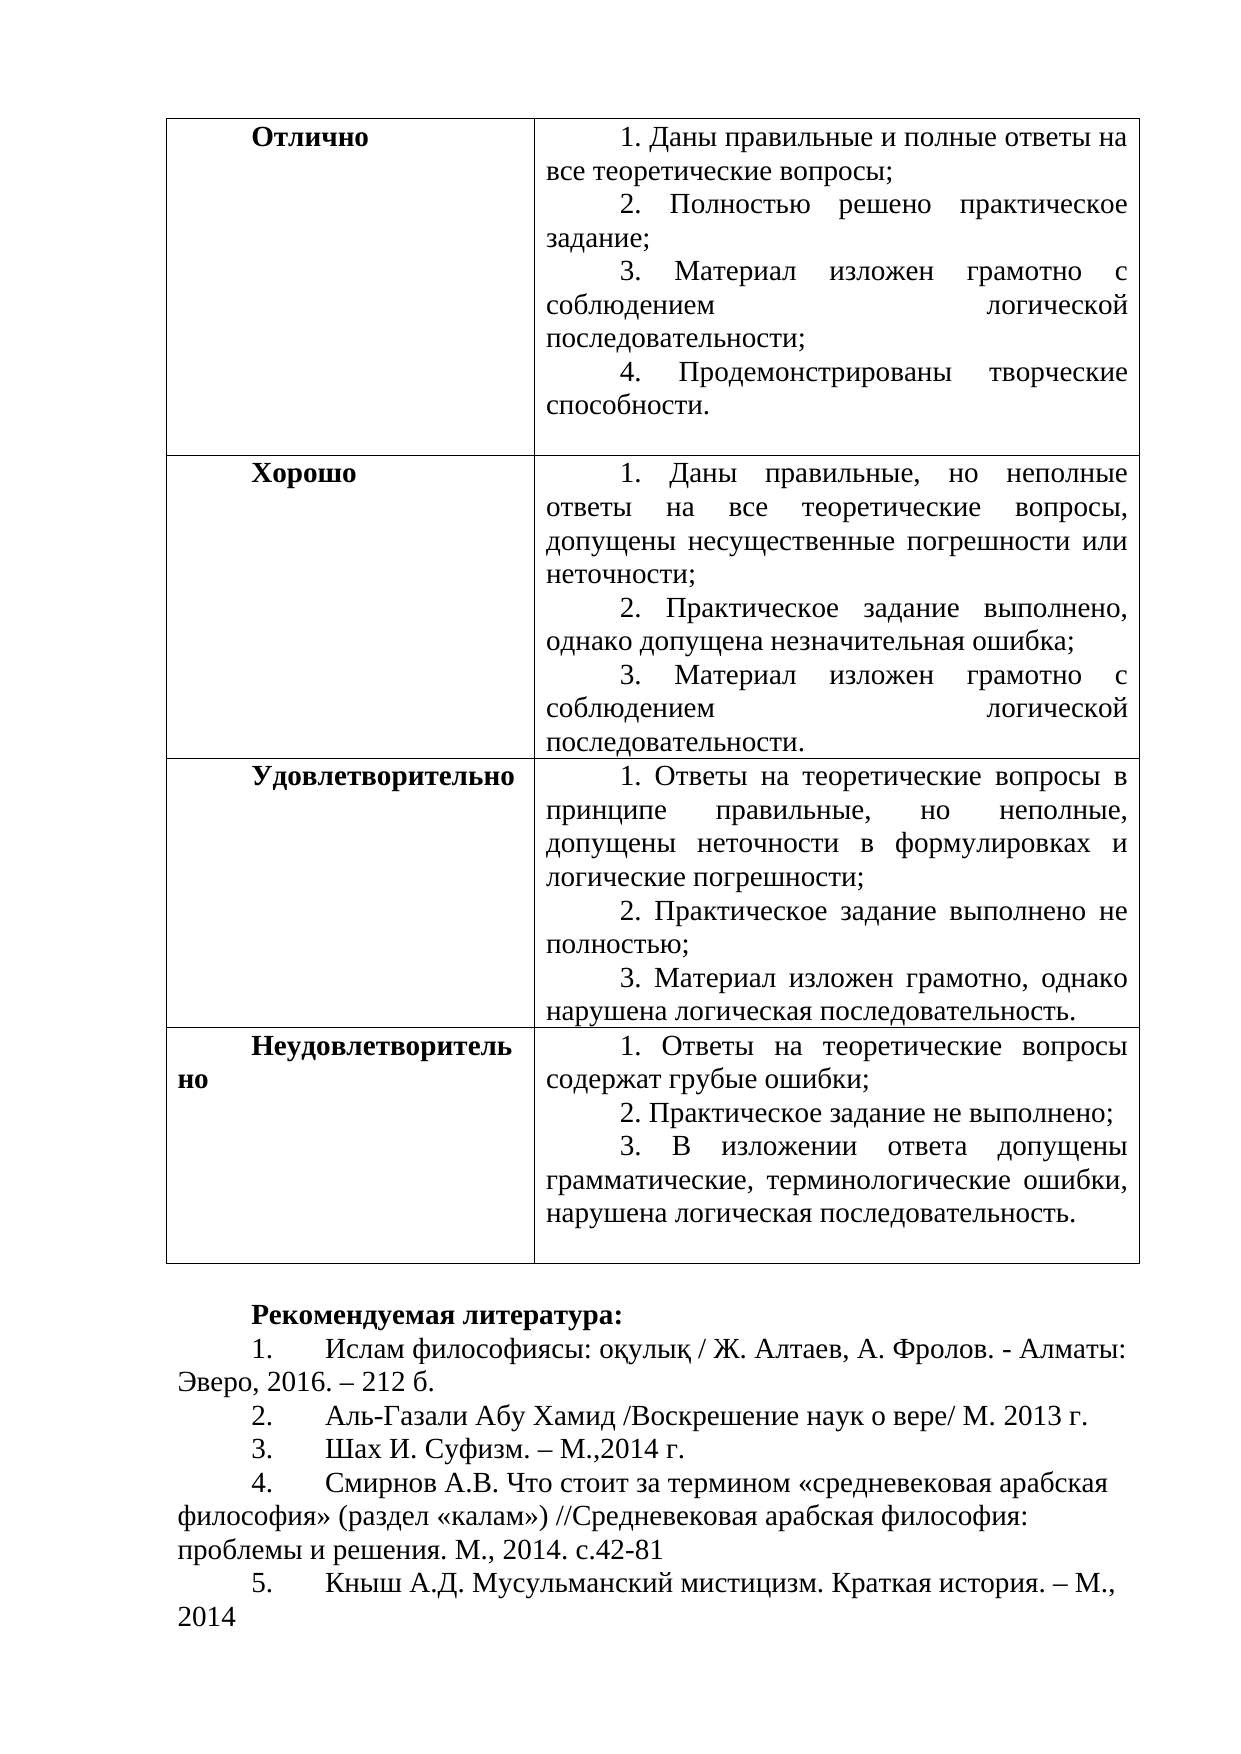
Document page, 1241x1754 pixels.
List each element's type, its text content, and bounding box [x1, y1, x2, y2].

list Шах И. Суфизм. – М.,2014 г. [177, 1431, 1152, 1465]
table_cell Хорошо [167, 456, 534, 757]
table_cell Удовлетворительно [167, 759, 534, 1027]
list Смирнов А.В. Что стоит за термином «средневековая арабская философия» (раздел «калам») //Средневековая арабская философия: проблемы и решения. М., 2014. с.42-81 [177, 1465, 1152, 1566]
table_cell 1. Даны правильные и полные ответы на все теоретические вопросы; 2. Полностью решено практическое задание; 3. Материал изложен грамотно с соблюдением логической последовательности; 4. Продемонстрированы творческие способности. [535, 119, 1139, 454]
list Аль-Газали Абу Хамид /Воскрешение наук о вере/ М. 2013 г. [177, 1398, 1152, 1431]
table_cell 1. Ответы на теоретические вопросы в принципе правильные, но неполные, допущены неточности в формулировках и логические погрешности; 2. Практическое задание выполнено не полностью; 3. Материал изложен грамотно, однако нарушена логическая последовательность. [535, 759, 1139, 1027]
list Ислам философиясы: оқулық / Ж. Алтаев, А. Фролов. - Алматы: Эверо, 2016. – 212 б. [435, 1331, 1152, 1398]
table_cell Неудовлетворительно [167, 1028, 534, 1263]
list Кныш А.Д. Мусульманский мистицизм. Краткая история. – М., 2014 [177, 1566, 1152, 1633]
table_cell 1. Даны правильные, но неполные ответы на все теоретические вопросы, допущены несущественные погрешности или неточности; 2. Практическое задание выполнено, однако допущена незначительная ошибка; 3. Материал изложен грамотно с соблюдением логической последовательности. [535, 456, 1139, 757]
table_cell Отлично [167, 119, 534, 454]
list Ислам философиясы: оқулық / Ж. Алтаев, А. Фролов. - Алматы: Эверо, 2016. – 212 б. [177, 1331, 325, 1364]
text Рекомендуемая литература: [177, 1297, 1152, 1331]
table_cell 1. Ответы на теоретические вопросы содержат грубые ошибки; 2. Практическое задание не выполнено; 3. В изложении ответа допущены грамматические, терминологические ошибки, нарушена логическая последовательность. [535, 1028, 1139, 1263]
